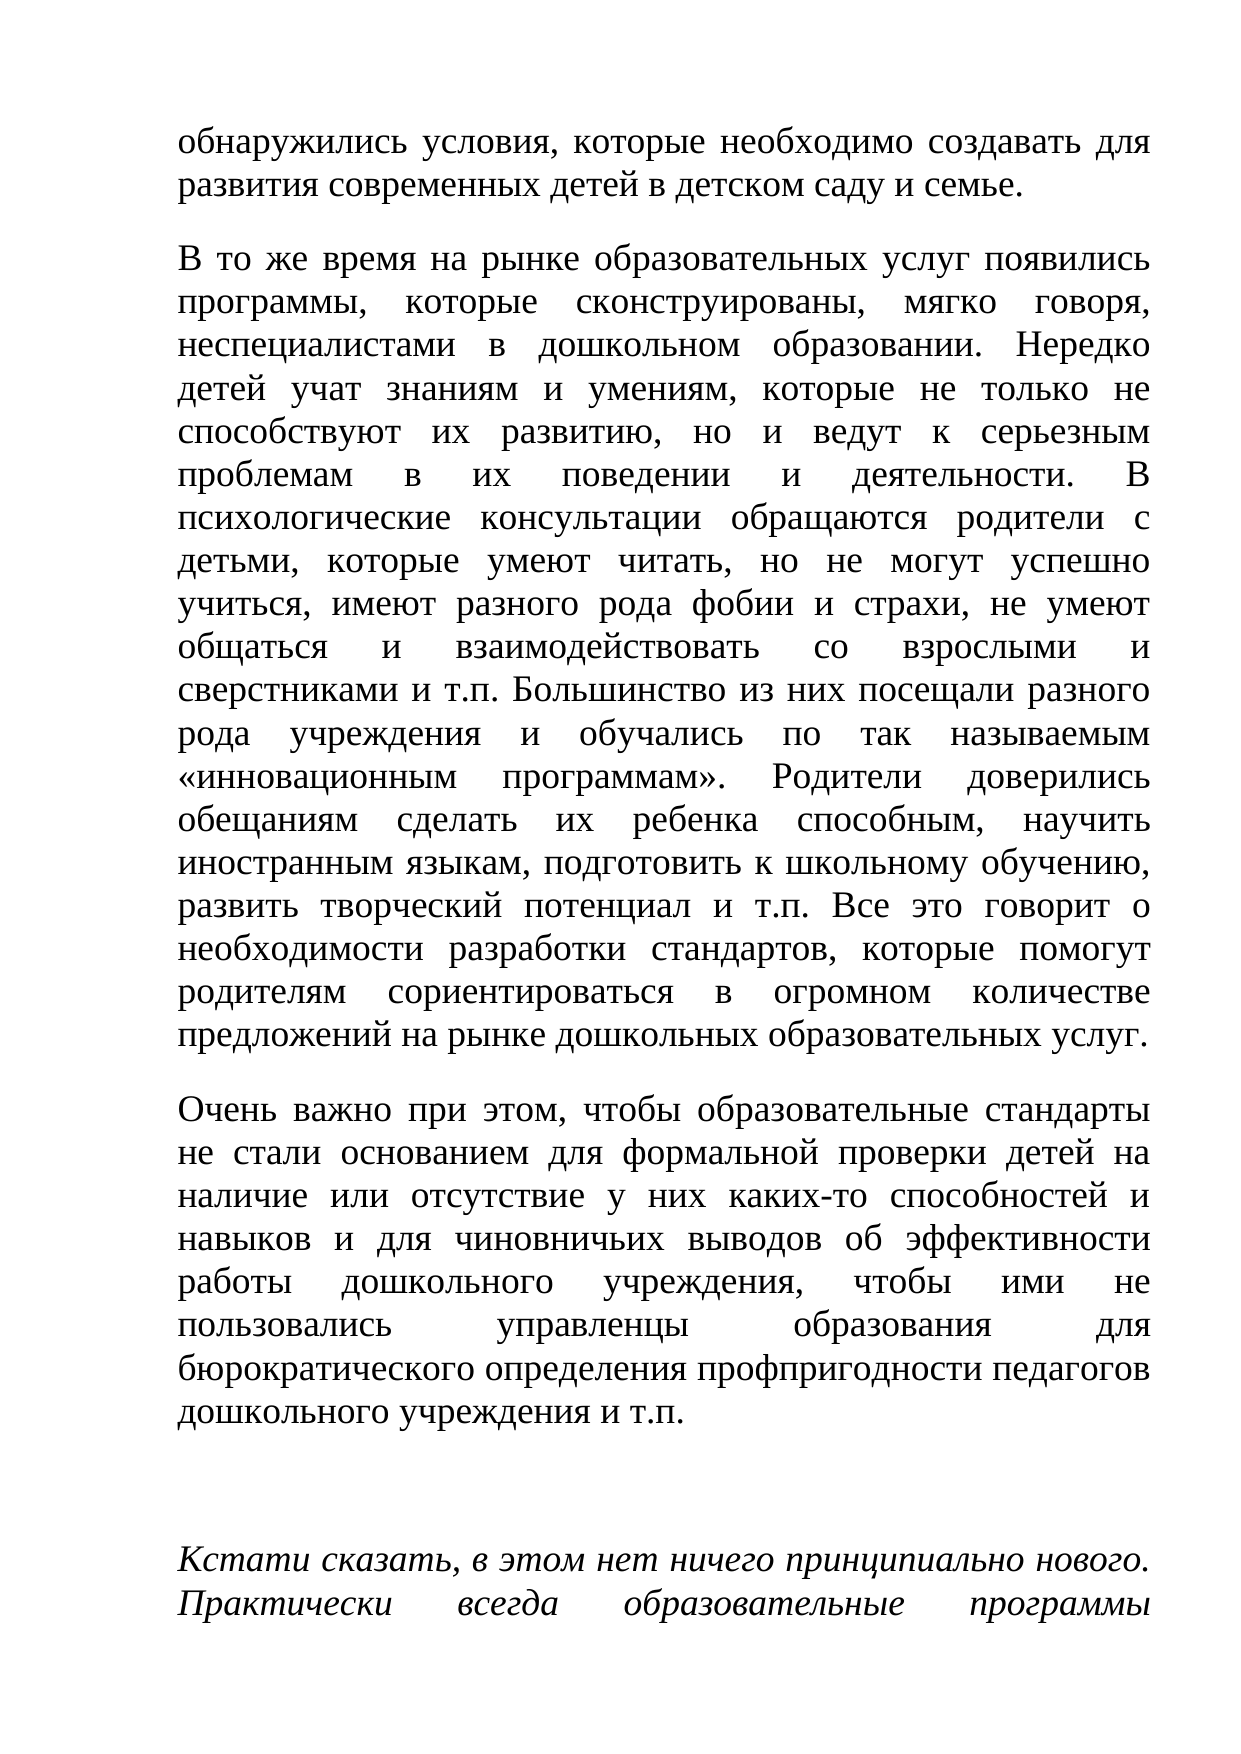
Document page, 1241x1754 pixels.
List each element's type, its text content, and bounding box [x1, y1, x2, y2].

text В то же время на рынке образовательных услуг появились программы, которые сконструированы, мягко говоря, неспециалистами в дошкольном образовании. Нередко детей учат знаниям и умениям, которые не только не способствуют их развитию, но и ведут к серьезным проблемам в их поведении и деятельности. В психологические консультации обращаются родители с детьми, которые умеют читать, но не могут успешно учиться, имеют разного рода фобии и страхи, не умеют общаться и взаимодействовать со взрослыми и сверстниками и т.п. Большинство из них посещали разного рода учреждения и обучались по так называемым «инновационным программам». Родители доверились обещаниям сделать их ребенка способным, научить иностранным языкам, подготовить к школьному обучению, развить творческий потенциал и т.п. Все это говорит о необходимости разработки стандартов, которые помогут родителям сориентироваться в огромном количестве предложений на рынке дошкольных образовательных услуг. [177, 236, 1152, 1055]
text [177, 118, 1152, 204]
text Очень важно при этом, чтобы образовательные стандарты не стали основанием для формальной проверки детей на наличие или отсутствие у них каких-то способностей и навыков и для чиновничьих выводов об эффективности работы дошкольного учреждения, чтобы ими не пользовались управленцы образования для бюрократического определения профпригодности педагогов дошкольного учреждения и т.п. [177, 1086, 1152, 1431]
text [177, 1537, 1152, 1623]
